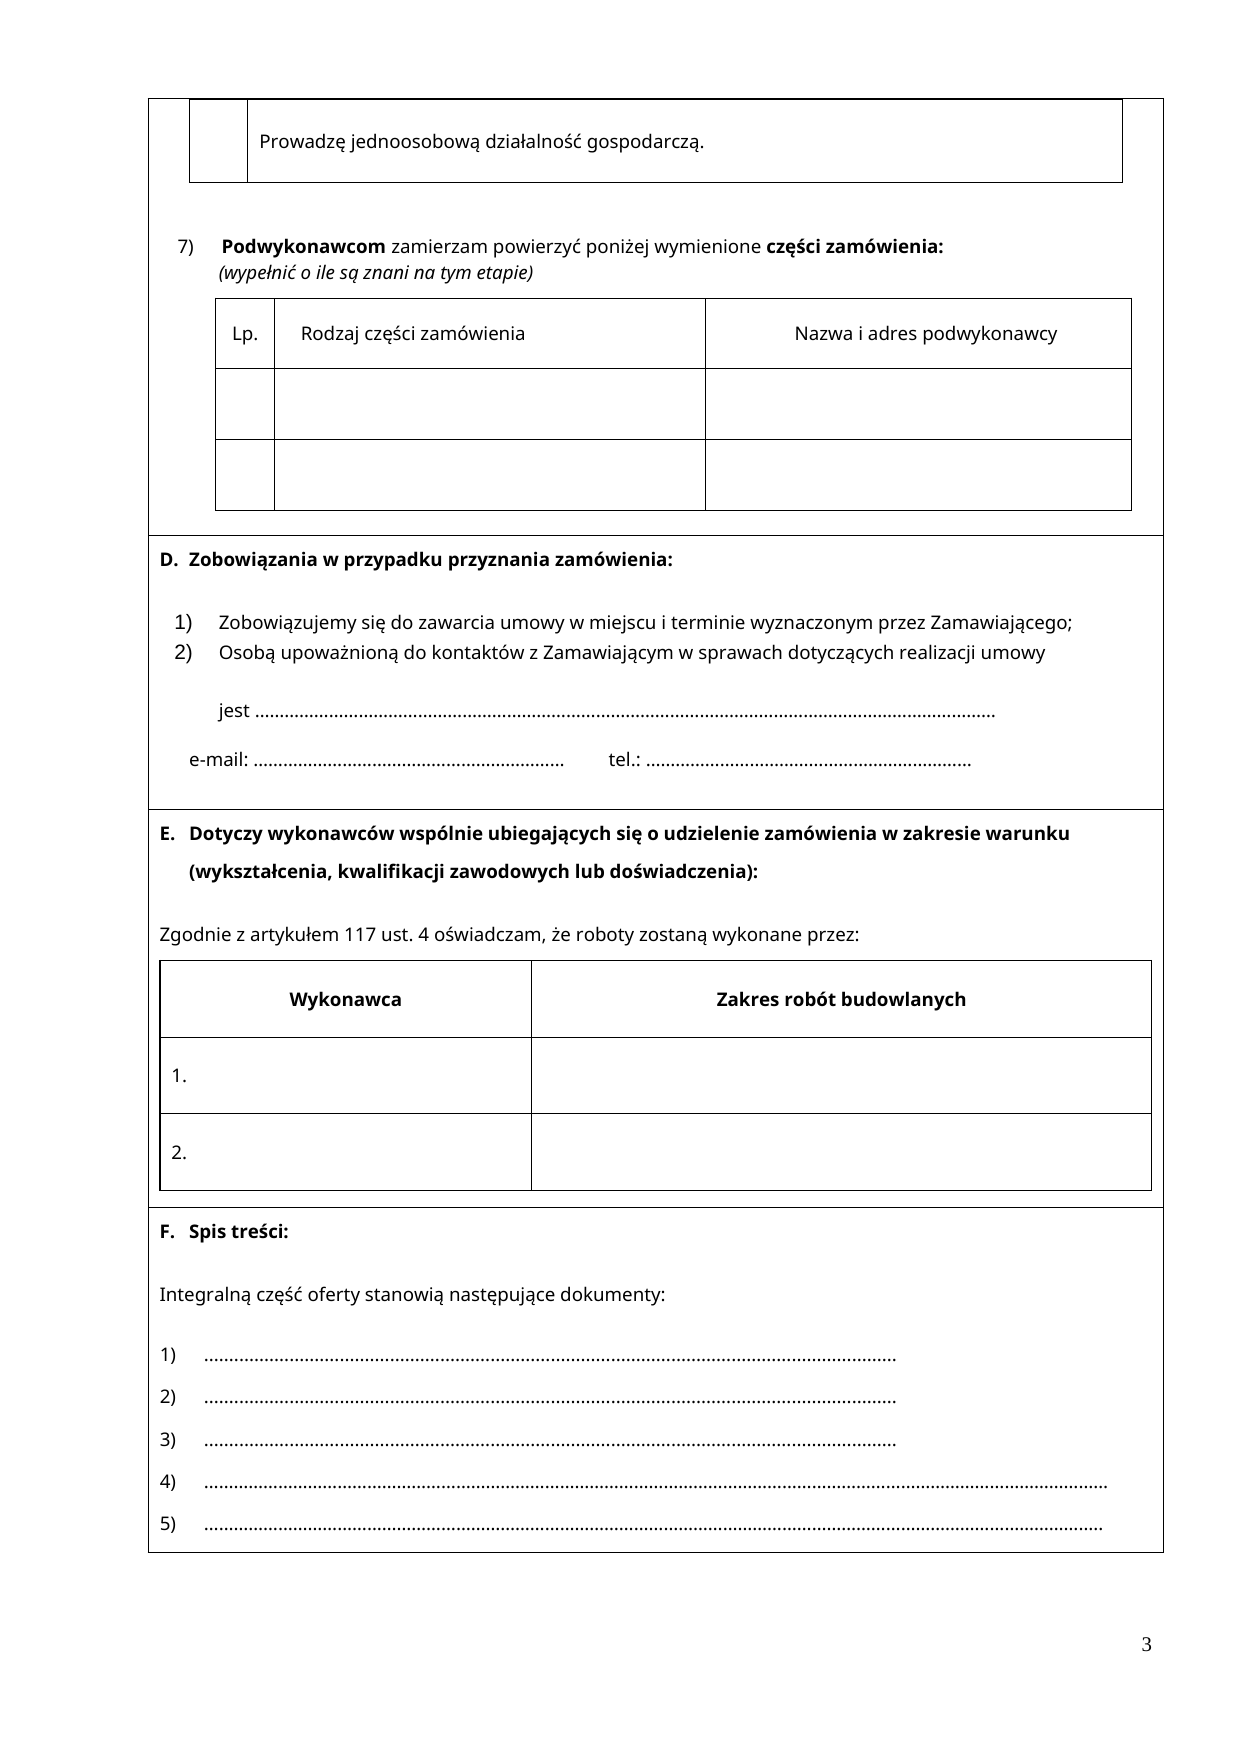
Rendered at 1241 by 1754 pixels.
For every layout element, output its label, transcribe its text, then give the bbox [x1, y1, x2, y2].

table_cell Zobowiązania w przypadku przyznania zamówienia: Zobowiązujemy się do zawarcia umowy w miejscu i terminie wyznaczonym przez Zamawiającego; Osobą upoważnioną do kontaktów z Zamawiającym w sprawach dotyczących realizacji umowy jest …………………………………………………………………………………………………………………………………… e-mail: ……………………………………………………… tel.: ………………………………………………………… [149, 536, 1163, 809]
table_cell Dotyczy wykonawców wspólnie ubiegających się o udzielenie zamówienia w zakresie warunku (wykształcenia, kwalifikacji zawodowych lub doświadczenia): Zgodnie z artykułem 117 ust. 4 oświadczam, że roboty zostaną wykonane przez: [149, 810, 1163, 1207]
table_cell Spis treści: Integralną część oferty stanowią następujące dokumenty: .......................................................................................................................................... .......................................................................................................................................... .......................................................................................................................................... ………………………………………………………………………………………………………………………………………………………………… ……………………………………………………………………………………………………………………………………………………………….. [149, 1208, 1163, 1552]
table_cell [149, 99, 1163, 535]
